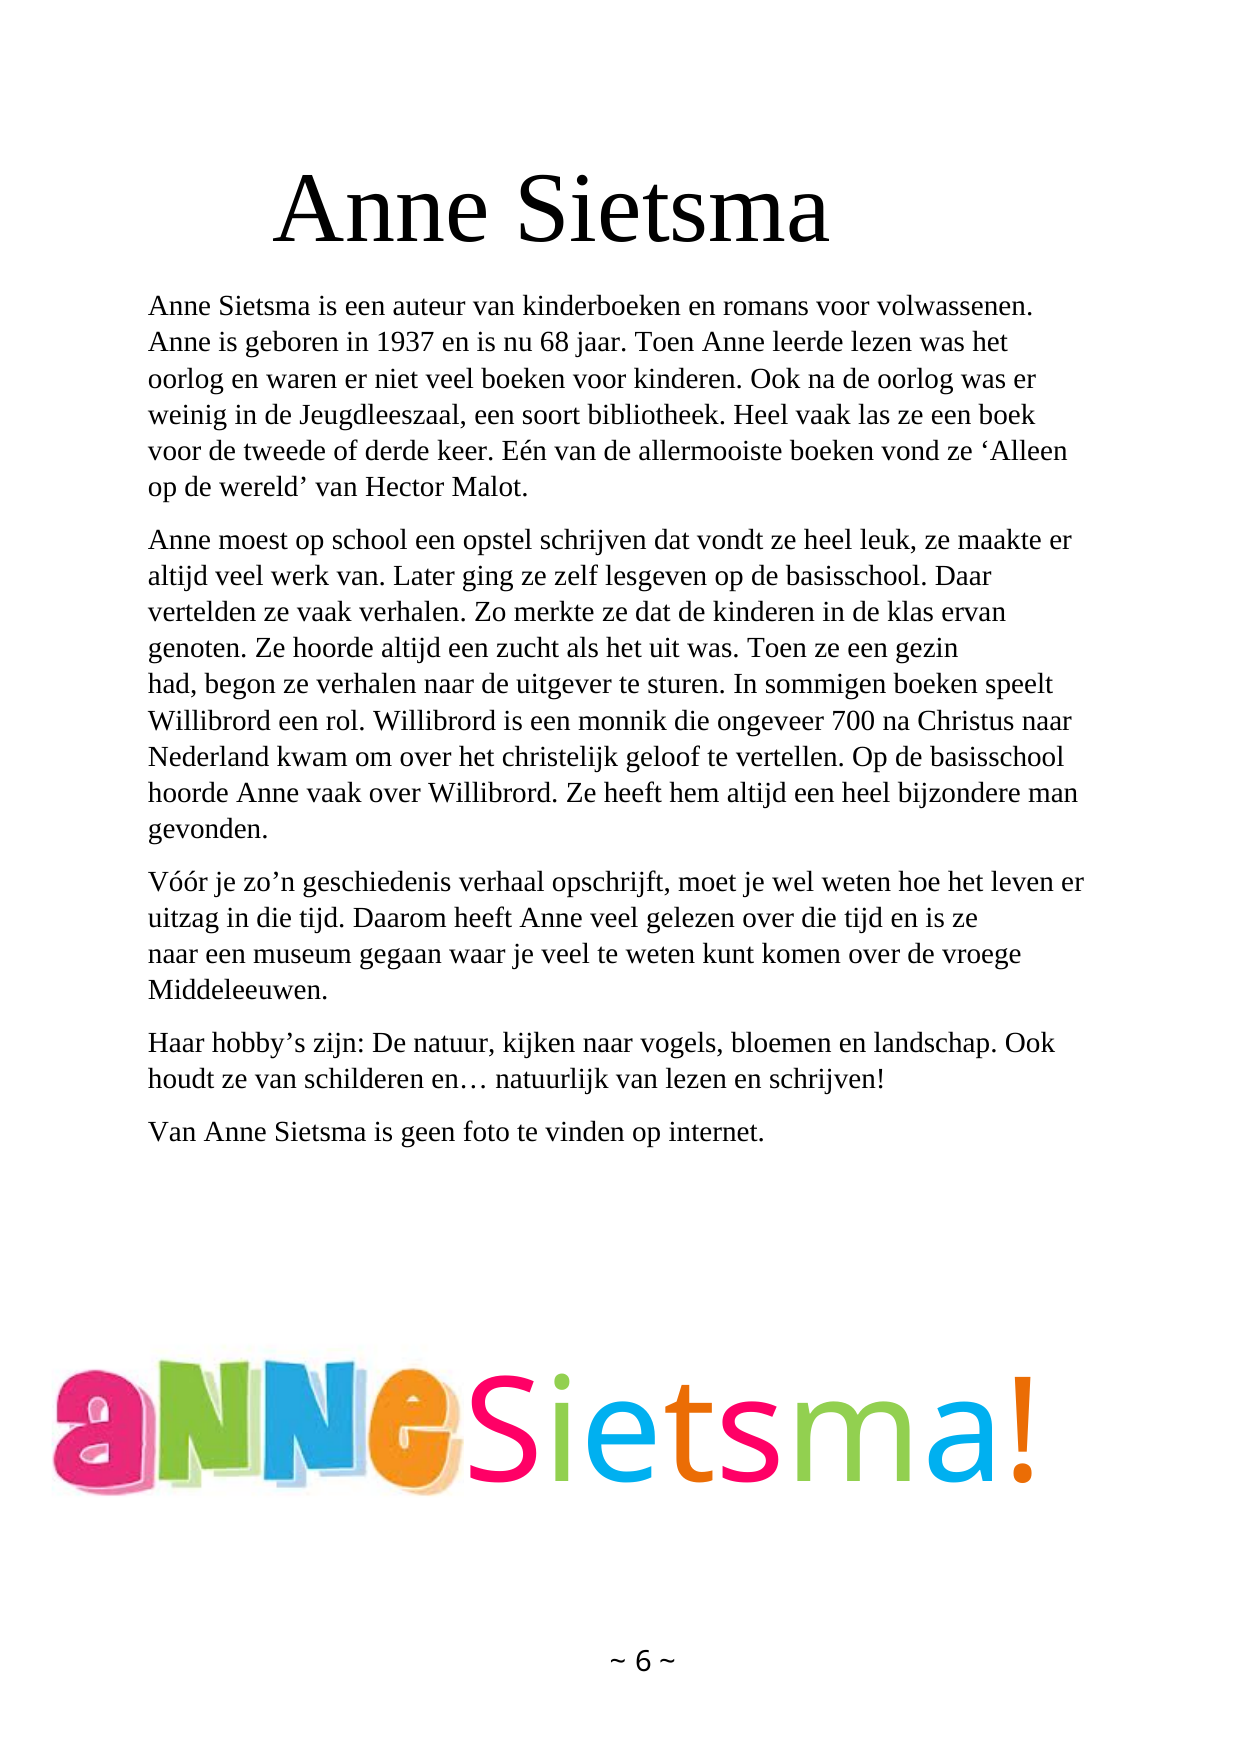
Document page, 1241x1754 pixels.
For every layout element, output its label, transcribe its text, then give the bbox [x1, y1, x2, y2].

text Van Anne Sietsma is geen foto te vinden op internet. [148, 1114, 1093, 1148]
picture [51, 1296, 464, 1546]
text Vóór je zo’n geschiedenis verhaal opschrijft, moet je wel weten hoe het leven er uitzag in die tijd. Daarom heeft Anne veel gelezen over die tijd en is ze naar een museum gegaan waar je veel te weten kunt komen over de vroege Middeleeuwen. [148, 864, 1093, 1006]
text Anne moest op school een opstel schrijven dat vondt ze heel leuk, ze maakte er altijd veel werk van. Later ging ze zelf lesgeven op de basisschool. Daar vertelden ze vaak verhalen. Zo merkte ze dat de kinderen in de klas ervan genoten. Ze hoorde altijd een zucht als het uit was. Toen ze een gezin had, begon ze verhalen naar de uitgever te sturen. In sommigen boeken speelt Willibrord een rol. Willibrord is een monnik die ongeveer 700 na Christus naar Nederland kwam om over het christelijk geloof te vertellen. Op de basisschool hoorde Anne vaak over Willibrord. Ze heeft hem altijd een heel bijzondere man gevonden. [148, 522, 1093, 845]
text Anne Sietsma [148, 148, 1093, 263]
text Haar hobby’s zijn: De natuur, kijken naar vogels, bloemen en landschap. Ook houdt ze van schilderen en… natuurlijk van lezen en schrijven! [148, 1025, 1093, 1095]
text Sietsma! [464, 1325, 1093, 1524]
text Anne Sietsma is een auteur van kinderboeken en romans voor volwassenen. Anne is geboren in 1937 en is nu 68 jaar. Toen Anne leerde lezen was het oorlog en waren er niet veel boeken voor kinderen. Ook na de oorlog was er weinig in de Jeugdleeszaal, een soort bibliotheek. Heel vaak las ze een boek voor de tweede of derde keer. Eén van de allermooiste boeken vond ze ‘Alleen op de wereld’ van Hector Malot. [148, 288, 1093, 503]
